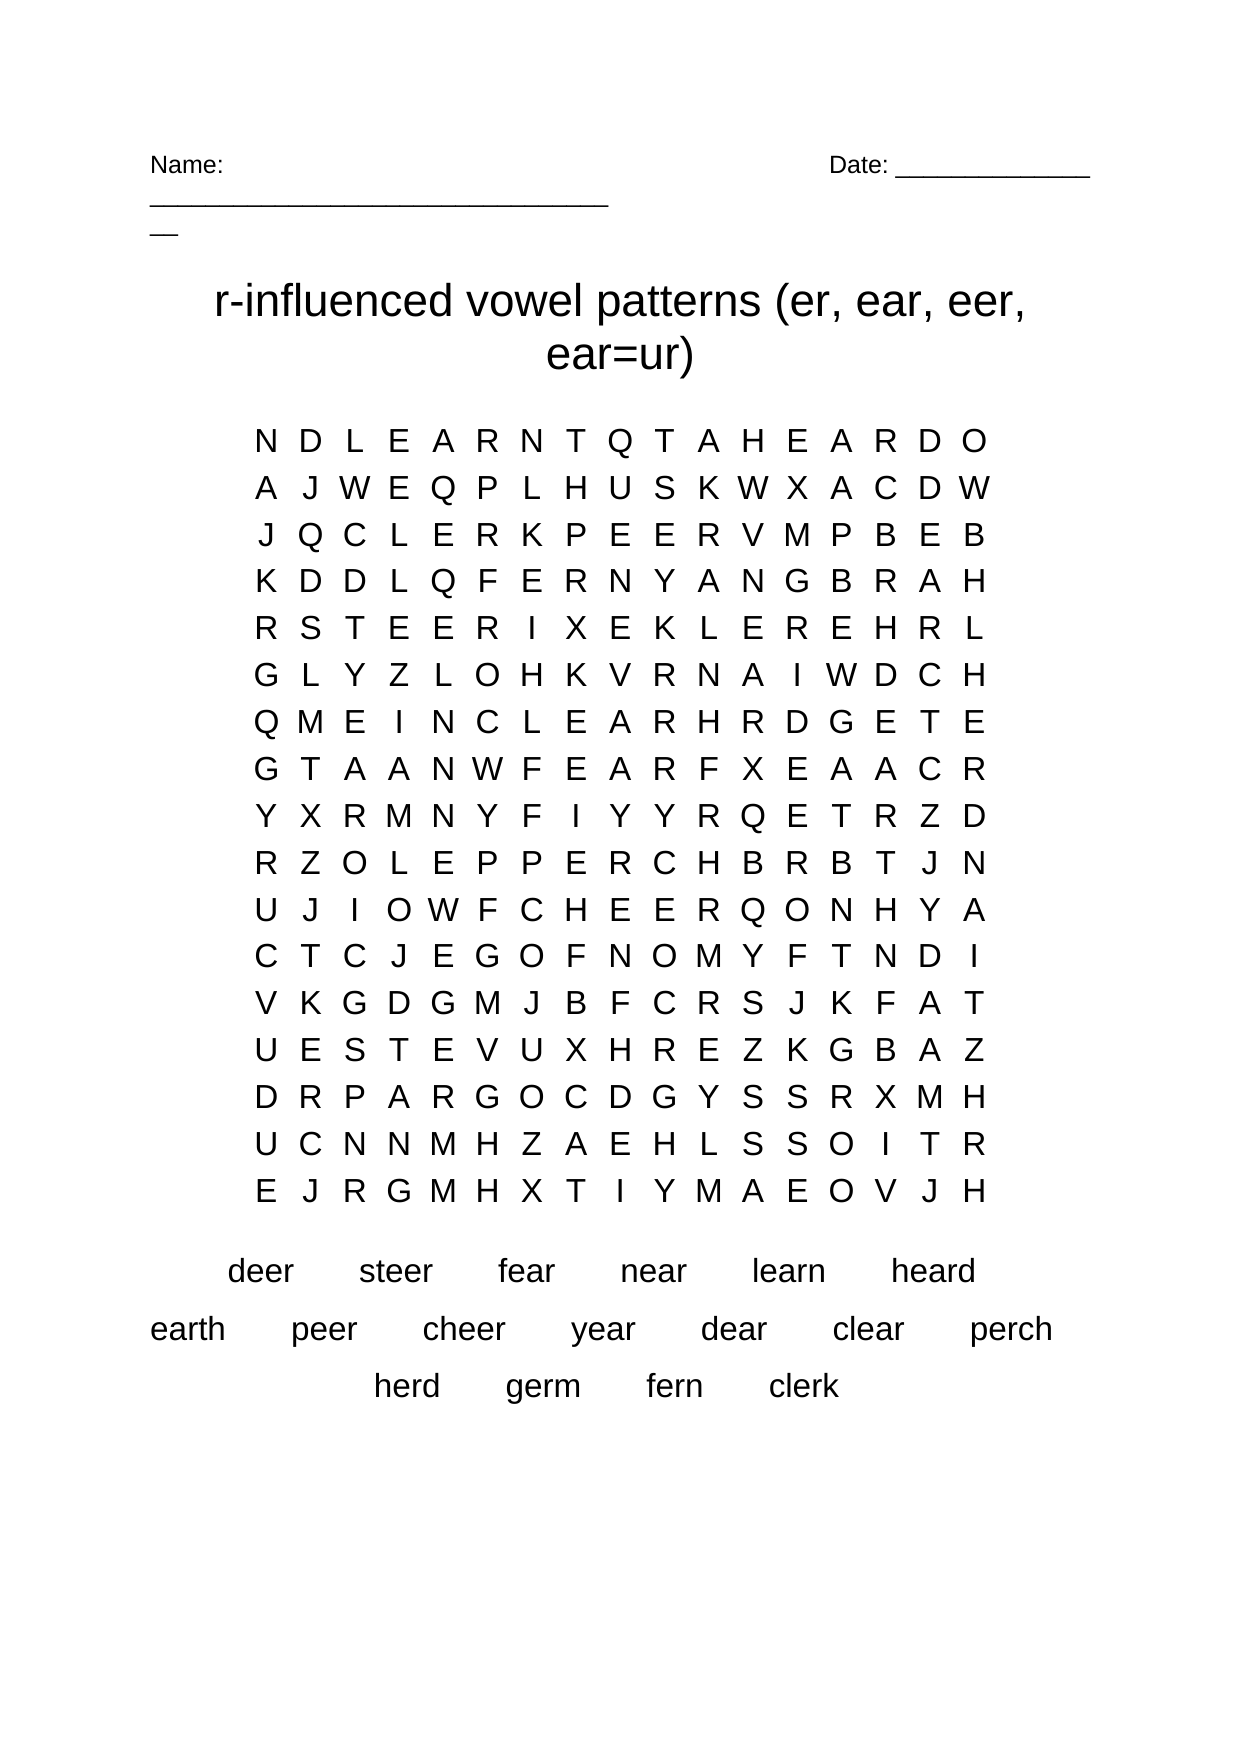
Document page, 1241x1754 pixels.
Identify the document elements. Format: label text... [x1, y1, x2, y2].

table_cell E [421, 604, 465, 651]
table_cell H [952, 1167, 996, 1213]
table_cell M [377, 792, 421, 838]
table_cell K [244, 557, 288, 604]
table_cell E [775, 1167, 819, 1213]
table_cell G [819, 1026, 863, 1073]
table_cell D [775, 698, 819, 745]
table_cell B [554, 979, 598, 1026]
table_cell A [554, 1120, 598, 1167]
table_cell M [421, 1167, 465, 1213]
table_cell O [819, 1120, 863, 1167]
table_cell M [686, 1167, 731, 1213]
table_cell A [731, 651, 775, 698]
table_cell C [288, 1120, 332, 1167]
table_cell R [642, 651, 686, 698]
table_cell S [642, 464, 686, 510]
table_cell H [952, 1073, 996, 1120]
table_cell H [554, 464, 598, 510]
table_cell E [908, 510, 952, 557]
table_cell E [863, 698, 908, 745]
table_header A [686, 417, 731, 463]
table_header O [952, 417, 996, 463]
title r-influenced vowel patterns (er, ear, eer, ear=ur) [150, 274, 1090, 379]
table_cell O [465, 651, 509, 698]
table_cell Q [731, 885, 775, 932]
table_cell C [863, 464, 908, 510]
table_cell J [288, 885, 332, 932]
table_cell E [686, 1026, 731, 1073]
table_cell I [377, 698, 421, 745]
table_header D [908, 417, 952, 463]
table_cell K [510, 510, 554, 557]
table_cell E [731, 604, 775, 651]
table_header E [377, 417, 421, 463]
table_cell P [819, 510, 863, 557]
table_cell Y [908, 885, 952, 932]
table_cell A [863, 745, 908, 792]
table_cell K [775, 1026, 819, 1073]
table_cell R [952, 1120, 996, 1167]
table_cell D [952, 792, 996, 838]
table_cell R [642, 1026, 686, 1073]
table_cell C [554, 1073, 598, 1120]
table_cell T [333, 604, 377, 651]
table_cell L [510, 698, 554, 745]
table_cell Y [686, 1073, 731, 1120]
table_cell C [465, 698, 509, 745]
table_cell A [952, 885, 996, 932]
table_cell G [244, 651, 288, 698]
table_header R [465, 417, 509, 463]
table_cell R [642, 745, 686, 792]
table_cell R [819, 1073, 863, 1120]
table_cell C [244, 932, 288, 979]
table_cell O [333, 839, 377, 885]
table_cell D [908, 464, 952, 510]
table_cell E [642, 510, 686, 557]
table_cell V [244, 979, 288, 1026]
table_header Name: ___________________________________ [150, 150, 620, 274]
table_cell M [775, 510, 819, 557]
table_cell Z [510, 1120, 554, 1167]
table_cell R [775, 839, 819, 885]
table_cell E [377, 604, 421, 651]
table_cell L [377, 557, 421, 604]
table_cell L [288, 651, 332, 698]
table_cell Y [642, 1167, 686, 1213]
table_cell H [863, 885, 908, 932]
table_cell S [775, 1073, 819, 1120]
table_cell L [510, 464, 554, 510]
table_header E [775, 417, 819, 463]
table_cell B [952, 510, 996, 557]
table_cell E [554, 839, 598, 885]
table_cell R [244, 839, 288, 885]
table_cell Z [288, 839, 332, 885]
table_cell P [333, 1073, 377, 1120]
table_cell E [598, 510, 642, 557]
table_cell V [465, 1026, 509, 1073]
table_cell T [908, 1120, 952, 1167]
table_cell I [333, 885, 377, 932]
table_cell H [952, 651, 996, 698]
table_cell Y [465, 792, 509, 838]
table_cell I [598, 1167, 642, 1213]
table_cell R [686, 792, 731, 838]
table_cell W [952, 464, 996, 510]
table_cell F [465, 885, 509, 932]
table_cell T [554, 1167, 598, 1213]
table_cell T [952, 979, 996, 1026]
table_cell G [642, 1073, 686, 1120]
table_cell D [244, 1073, 288, 1120]
table_cell Y [333, 651, 377, 698]
table_cell L [952, 604, 996, 651]
table_cell R [863, 792, 908, 838]
table_cell R [244, 604, 288, 651]
table_cell R [288, 1073, 332, 1120]
table_cell A [908, 557, 952, 604]
table_cell H [510, 651, 554, 698]
table_header H [731, 417, 775, 463]
table_cell O [775, 885, 819, 932]
table_cell J [244, 510, 288, 557]
table_cell G [244, 745, 288, 792]
table_cell E [288, 1026, 332, 1073]
table_cell G [421, 979, 465, 1026]
table_cell T [819, 792, 863, 838]
table_cell N [598, 557, 642, 604]
table_cell J [288, 1167, 332, 1213]
table_cell A [598, 745, 642, 792]
table_cell R [863, 557, 908, 604]
table_cell E [333, 698, 377, 745]
table_cell N [377, 1120, 421, 1167]
table_cell G [819, 698, 863, 745]
table_cell G [333, 979, 377, 1026]
table_cell I [775, 651, 819, 698]
table_cell X [731, 745, 775, 792]
table_cell H [554, 885, 598, 932]
table_cell H [863, 604, 908, 651]
table_cell T [288, 745, 332, 792]
table_cell H [642, 1120, 686, 1167]
table_cell A [819, 745, 863, 792]
table_cell J [288, 464, 332, 510]
table_cell M [686, 932, 731, 979]
table_cell X [554, 1026, 598, 1073]
table_cell L [421, 651, 465, 698]
table_cell W [731, 464, 775, 510]
table_cell T [908, 698, 952, 745]
table_cell P [554, 510, 598, 557]
table_cell H [952, 557, 996, 604]
table_header Date: ______________ [620, 150, 1090, 274]
table_cell A [377, 745, 421, 792]
table_cell W [333, 464, 377, 510]
table_cell R [731, 698, 775, 745]
table_cell U [510, 1026, 554, 1073]
table_cell Z [377, 651, 421, 698]
table_cell B [731, 839, 775, 885]
table_cell A [686, 557, 731, 604]
table_cell M [908, 1073, 952, 1120]
table_cell N [421, 745, 465, 792]
table_cell N [421, 792, 465, 838]
table_cell M [465, 979, 509, 1026]
table_cell H [465, 1167, 509, 1213]
table_cell G [775, 557, 819, 604]
table_cell C [908, 651, 952, 698]
table_cell J [510, 979, 554, 1026]
table_header A [421, 417, 465, 463]
table_cell V [598, 651, 642, 698]
table_cell G [465, 932, 509, 979]
table_cell U [244, 885, 288, 932]
table_cell Q [421, 557, 465, 604]
table_cell K [554, 651, 598, 698]
table_cell S [288, 604, 332, 651]
table_cell D [288, 557, 332, 604]
table_cell V [731, 510, 775, 557]
table_header N [510, 417, 554, 463]
table_cell O [510, 1073, 554, 1120]
table_cell R [686, 510, 731, 557]
table_cell N [333, 1120, 377, 1167]
table_cell V [863, 1167, 908, 1213]
table_cell O [819, 1167, 863, 1213]
table_cell Z [952, 1026, 996, 1073]
table_cell R [952, 745, 996, 792]
table_cell N [952, 839, 996, 885]
table_cell J [908, 839, 952, 885]
table_cell C [908, 745, 952, 792]
table_cell C [642, 979, 686, 1026]
table_cell F [510, 745, 554, 792]
table_cell I [510, 604, 554, 651]
table_cell D [333, 557, 377, 604]
table_cell B [819, 839, 863, 885]
table_cell L [377, 839, 421, 885]
table_cell E [775, 745, 819, 792]
table_cell E [775, 792, 819, 838]
table_cell E [952, 698, 996, 745]
table_cell Q [731, 792, 775, 838]
table_cell T [819, 932, 863, 979]
table_cell R [465, 510, 509, 557]
table_cell A [819, 464, 863, 510]
table_cell F [686, 745, 731, 792]
table_cell E [510, 557, 554, 604]
table_cell U [244, 1026, 288, 1073]
table_cell G [465, 1073, 509, 1120]
table_cell E [554, 698, 598, 745]
table_header L [333, 417, 377, 463]
table_cell A [377, 1073, 421, 1120]
table_cell O [377, 885, 421, 932]
table_cell E [244, 1167, 288, 1213]
table_cell L [686, 1120, 731, 1167]
table_cell S [731, 1073, 775, 1120]
table_cell I [952, 932, 996, 979]
table_cell X [554, 604, 598, 651]
table_cell U [244, 1120, 288, 1167]
table_cell S [775, 1120, 819, 1167]
table_cell A [908, 1026, 952, 1073]
table_cell N [731, 557, 775, 604]
table_cell E [421, 932, 465, 979]
table_cell A [598, 698, 642, 745]
table_cell G [377, 1167, 421, 1213]
table_cell Y [731, 932, 775, 979]
table_cell B [863, 510, 908, 557]
table_cell E [642, 885, 686, 932]
table_cell D [377, 979, 421, 1026]
table_cell B [863, 1026, 908, 1073]
table_cell T [863, 839, 908, 885]
table_cell H [686, 698, 731, 745]
table_cell E [554, 745, 598, 792]
table_cell R [554, 557, 598, 604]
table_cell J [775, 979, 819, 1026]
table_cell X [863, 1073, 908, 1120]
table_cell K [686, 464, 731, 510]
table_cell T [377, 1026, 421, 1073]
table_cell F [598, 979, 642, 1026]
table_cell S [731, 1120, 775, 1167]
table_cell H [598, 1026, 642, 1073]
table_cell R [333, 792, 377, 838]
table_cell O [510, 932, 554, 979]
table_cell Q [288, 510, 332, 557]
table_cell Y [244, 792, 288, 838]
table_cell X [775, 464, 819, 510]
table_cell N [598, 932, 642, 979]
table_cell Q [421, 464, 465, 510]
table_cell W [819, 651, 863, 698]
table_header T [642, 417, 686, 463]
table_cell K [642, 604, 686, 651]
table_header R [863, 417, 908, 463]
table_cell Z [731, 1026, 775, 1073]
table_cell P [465, 839, 509, 885]
table_cell Q [244, 698, 288, 745]
table_cell F [465, 557, 509, 604]
table_cell L [686, 604, 731, 651]
table_cell D [908, 932, 952, 979]
table_cell C [333, 932, 377, 979]
table_cell R [598, 839, 642, 885]
table_cell O [642, 932, 686, 979]
table_cell E [598, 885, 642, 932]
table_cell D [863, 651, 908, 698]
table_cell F [510, 792, 554, 838]
table_cell S [731, 979, 775, 1026]
table_cell E [598, 604, 642, 651]
table_cell F [554, 932, 598, 979]
table_cell U [598, 464, 642, 510]
table_cell W [421, 885, 465, 932]
table_cell Y [598, 792, 642, 838]
table_cell E [819, 604, 863, 651]
table_cell R [421, 1073, 465, 1120]
table_cell A [731, 1167, 775, 1213]
table_cell Z [908, 792, 952, 838]
table_cell C [333, 510, 377, 557]
table_cell A [244, 464, 288, 510]
table_cell E [421, 510, 465, 557]
table_cell H [465, 1120, 509, 1167]
table_cell R [775, 604, 819, 651]
table_cell S [333, 1026, 377, 1073]
table_cell Y [642, 792, 686, 838]
table_cell R [465, 604, 509, 651]
table_cell D [598, 1073, 642, 1120]
table_header A [819, 417, 863, 463]
table_cell B [819, 557, 863, 604]
table_cell N [863, 932, 908, 979]
table_cell C [510, 885, 554, 932]
table_cell R [333, 1167, 377, 1213]
table_cell P [465, 464, 509, 510]
table_cell Y [642, 557, 686, 604]
table_cell N [421, 698, 465, 745]
table_cell T [288, 932, 332, 979]
table_cell K [819, 979, 863, 1026]
table_cell I [554, 792, 598, 838]
table_cell N [686, 651, 731, 698]
text deer steer fear near learn heard earth peer cheer year dear clear perch herd germ fern clerk [150, 1251, 1090, 1405]
table_cell A [908, 979, 952, 1026]
table_cell R [686, 979, 731, 1026]
table_cell K [288, 979, 332, 1026]
table_cell R [642, 698, 686, 745]
table_cell R [686, 885, 731, 932]
table_cell J [377, 932, 421, 979]
table_cell X [288, 792, 332, 838]
table_cell W [465, 745, 509, 792]
table_header Q [598, 417, 642, 463]
table_cell M [421, 1120, 465, 1167]
table_cell L [377, 510, 421, 557]
table_cell H [686, 839, 731, 885]
table_cell R [908, 604, 952, 651]
table_cell F [863, 979, 908, 1026]
table_cell E [598, 1120, 642, 1167]
table_cell A [333, 745, 377, 792]
table_cell I [863, 1120, 908, 1167]
table_cell C [642, 839, 686, 885]
table_cell M [288, 698, 332, 745]
table_header N [244, 417, 288, 463]
table_cell J [908, 1167, 952, 1213]
table_cell E [377, 464, 421, 510]
table_header D [288, 417, 332, 463]
table_cell X [510, 1167, 554, 1213]
table_cell F [775, 932, 819, 979]
table_header T [554, 417, 598, 463]
table_cell N [819, 885, 863, 932]
table_cell E [421, 839, 465, 885]
table_cell P [510, 839, 554, 885]
table_cell E [421, 1026, 465, 1073]
